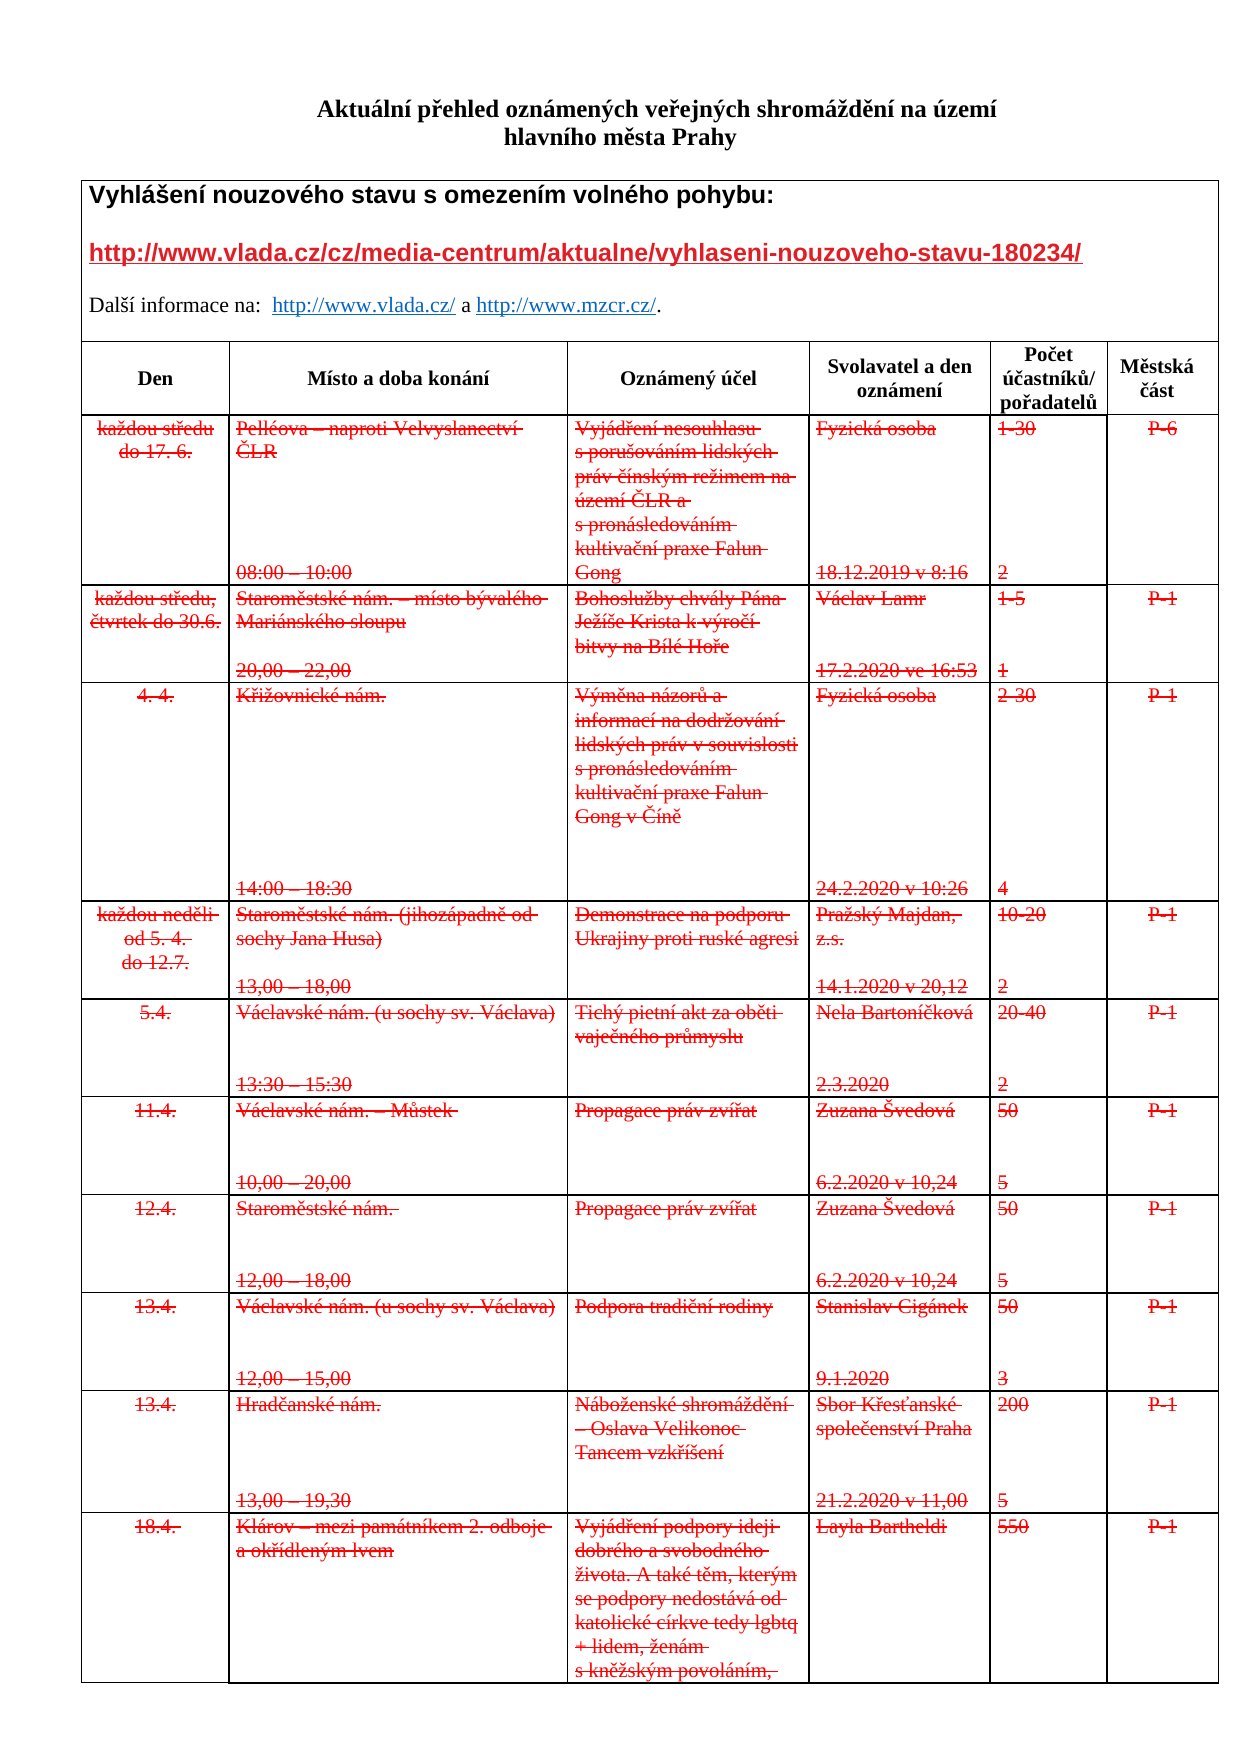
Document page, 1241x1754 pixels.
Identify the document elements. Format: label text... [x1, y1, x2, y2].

table_cell 50 5 [991, 1098, 1106, 1194]
table_cell 50 5 [991, 1196, 1106, 1292]
table_cell Oznámený účel [568, 342, 809, 414]
table_cell P-1 [1108, 902, 1218, 998]
table_cell Tichý pietní akt za oběti vaječného průmyslu [568, 1000, 808, 1096]
table_cell P-1 [1108, 683, 1218, 900]
text hlavního města Prahy [148, 122, 1092, 151]
table_cell každou středu do 17. 6. [82, 416, 228, 584]
table_cell Místo a doba konání [230, 342, 567, 414]
table_cell P-1 [1108, 1392, 1218, 1512]
table_cell Fyzická osoba 24.2.2020 v 10:26 [810, 683, 989, 900]
table_cell Počet účastníků/ pořadatelů [991, 342, 1107, 414]
table_cell 1-5 1 [991, 586, 1106, 682]
table_cell Sbor Křesťanské společenství Praha 21.2.2020 v 11,00 [810, 1392, 989, 1512]
table_cell Fyzická osoba 18.12.2019 v 8:16 [810, 416, 989, 584]
table_cell 550 10 [991, 1514, 1106, 1682]
table_cell 12.4. [82, 1195, 228, 1292]
table_cell Václav Lamr 17.2.2020 ve 16:53 [810, 586, 989, 682]
table_cell 10-20 2 [991, 902, 1106, 998]
table_cell Městská část [1108, 342, 1218, 414]
table_cell Staroměstské nám. 12,00 – 18,00 [230, 1196, 567, 1292]
table_cell Zuzana Švedová 6.2.2020 v 10,24 [810, 1098, 989, 1194]
table_cell Staroměstské nám. (jihozápadně od sochy Jana Husa) 13,00 – 18,00 [230, 902, 567, 998]
table_cell Propagace práv zvířat [568, 1196, 808, 1292]
table_cell každou neděli od 5. 4. do 12.7. [82, 902, 228, 998]
table_cell Václavské nám. (u sochy sv. Václava) 12,00 – 15,00 [230, 1294, 567, 1390]
table_cell Propagace práv zvířat [568, 1098, 808, 1194]
table_cell Klárov – mezi památníkem 2. odboje a okřídleným lvem 10:00 – 18:00 [230, 1514, 567, 1682]
table_cell Hradčanské nám. 13,00 – 19,30 [230, 1392, 567, 1512]
table_cell P-1 [1108, 1000, 1218, 1096]
table_cell Demonstrace na podporu Ukrajiny proti ruské agresi [568, 902, 808, 998]
table_cell 5.4. [82, 1000, 228, 1096]
table_cell P-1 [1108, 1196, 1218, 1292]
table_cell Nela Bartoníčková 2.3.2020 [810, 1000, 989, 1096]
table_cell Pražský Majdan, z.s. 14.1.2020 v 20,12 [810, 902, 989, 998]
table_cell Václavské nám. (u sochy sv. Václava) 13:30 – 15:30 [230, 1000, 567, 1096]
table_header Vyhlášení nouzového stavu s omezením volného pohybu: http://www.vlada.cz/cz/media-centrum/aktualne/vyhlaseni-nouzoveho-stavu-180234/ Další informace na: http://www.vlada.cz/ a http://www.mzcr.cz/. [82, 181, 1218, 341]
table_cell Podpora tradiční rodiny [568, 1294, 808, 1390]
table_cell 13.4. [82, 1391, 228, 1512]
table_cell Stanislav Cigánek 9.1.2020 [810, 1294, 989, 1390]
table_cell Náboženské shromáždění – Oslava Velikonoc Tancem vzkříšení [568, 1392, 808, 1512]
table_cell P-1 [1108, 1514, 1218, 1682]
table_cell P-6 [1108, 415, 1218, 584]
table_cell Václavské nám. – Můstek 10,00 – 20,00 [230, 1098, 567, 1194]
table_cell 1-30 2 [991, 416, 1106, 584]
table_cell Bohoslužby chvály Pána Ježíše Krista k výročí bitvy na Bílé Hoře [568, 586, 808, 682]
table_cell každou středu, čtvrtek do 30.6. [82, 586, 228, 682]
table_cell Vyjádření nesouhlasu s porušováním lidských práv čínským režimem na území ČLR a s pronásledováním kultivační praxe Falun Gong [568, 416, 808, 584]
table_cell 2-30 4 [991, 683, 1106, 900]
table_cell Den [82, 342, 229, 414]
table_cell P-1 [1108, 1294, 1218, 1390]
table_cell Křižovnické nám. 14:00 – 18:30 [230, 683, 567, 900]
table_cell Výměna názorů a informací na dodržování lidských práv v souvislosti s pronásledováním kultivační praxe Falun Gong v Číně [568, 683, 808, 900]
text Aktuální přehled oznámených veřejných shromáždění na území [148, 94, 1092, 122]
table_cell 18.4. [82, 1513, 228, 1682]
table_cell 200 5 [991, 1392, 1106, 1512]
table_cell P-1 [1108, 1098, 1218, 1194]
table_cell Layla Bartheldi 18.10.2019 23:27 [810, 1514, 989, 1682]
table_cell 11.4. [82, 1097, 228, 1194]
table_cell 20-40 2 [991, 1000, 1106, 1096]
table_cell Zuzana Švedová 6.2.2020 v 10,24 [810, 1196, 989, 1292]
table_cell Staroměstské nám. – místo bývalého Mariánského sloupu 20,00 – 22,00 [230, 586, 567, 682]
table_cell P-1 [1108, 585, 1218, 682]
table_cell Pelléova – naproti Velvyslanectví ČLR 08:00 – 10:00 [230, 416, 567, 584]
table_cell 4. 4. [82, 683, 228, 900]
table_cell 13.4. [82, 1293, 228, 1390]
table_cell 50 3 [991, 1294, 1106, 1390]
table_cell Svolavatel a den oznámení [810, 342, 990, 414]
